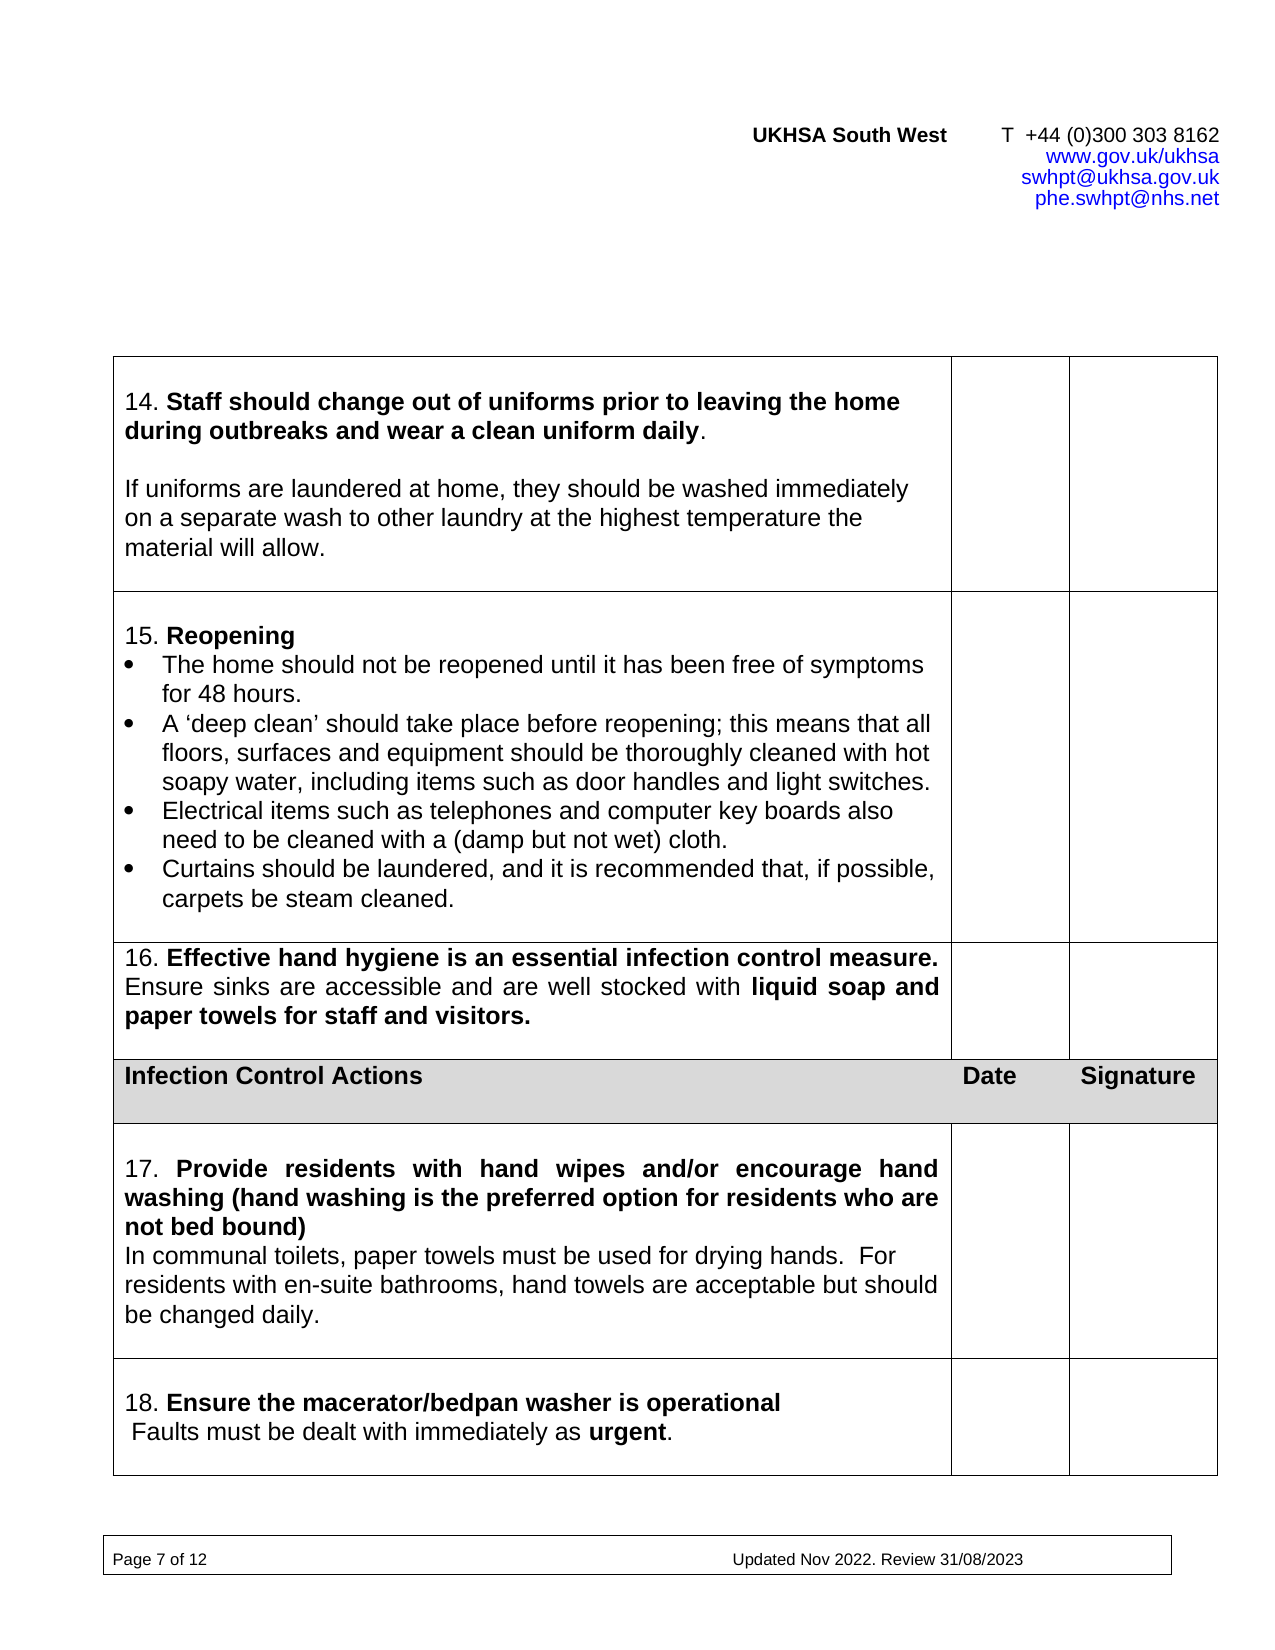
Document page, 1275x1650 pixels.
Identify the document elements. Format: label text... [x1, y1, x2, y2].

table_cell [1070, 1124, 1217, 1358]
table_cell [1070, 357, 1217, 591]
table_cell Signature [1069, 1060, 1217, 1123]
table_cell [952, 357, 1069, 591]
table_cell Infection Control Actions [114, 1060, 951, 1123]
table_cell [952, 943, 1069, 1059]
table_cell 15. Reopening The home should not be reopened until it has been free of symptoms for 48 hours. A ‘deep clean’ should take place before reopening; this means that all floors, surfaces and equipment should be thoroughly cleaned with hot soapy water, including items such as door handles and light switches. Electrical items such as telephones and computer key boards also need to be cleaned with a (damp but not wet) cloth. Curtains should be laundered, and it is recommended that, if possible, carpets be steam cleaned. [114, 592, 951, 942]
table_cell [1070, 943, 1217, 1059]
table_cell [952, 592, 1069, 942]
table_cell Date [951, 1060, 1069, 1123]
table_cell 18. Ensure the macerator/bedpan washer is operational Faults must be dealt with immediately as urgent. [114, 1359, 951, 1475]
table_cell [952, 1359, 1069, 1475]
table_cell [952, 1124, 1069, 1358]
table_cell 14. Staff should change out of uniforms prior to leaving the home during outbreaks and wear a clean uniform daily. If uniforms are laundered at home, they should be washed immediately on a separate wash to other laundry at the highest temperature the material will allow. [114, 357, 951, 591]
table_cell [1070, 592, 1217, 942]
table_cell 16. Effective hand hygiene is an essential infection control measure. Ensure sinks are accessible and are well stocked with liquid soap and paper towels for staff and visitors. [114, 943, 951, 1059]
table_cell 17. Provide residents with hand wipes and/or encourage hand washing (hand washing is the preferred option for residents who are not bed bound) In communal toilets, paper towels must be used for drying hands. For residents with en-suite bathrooms, hand towels are acceptable but should be changed daily. [114, 1124, 951, 1358]
table_cell [1070, 1359, 1217, 1475]
